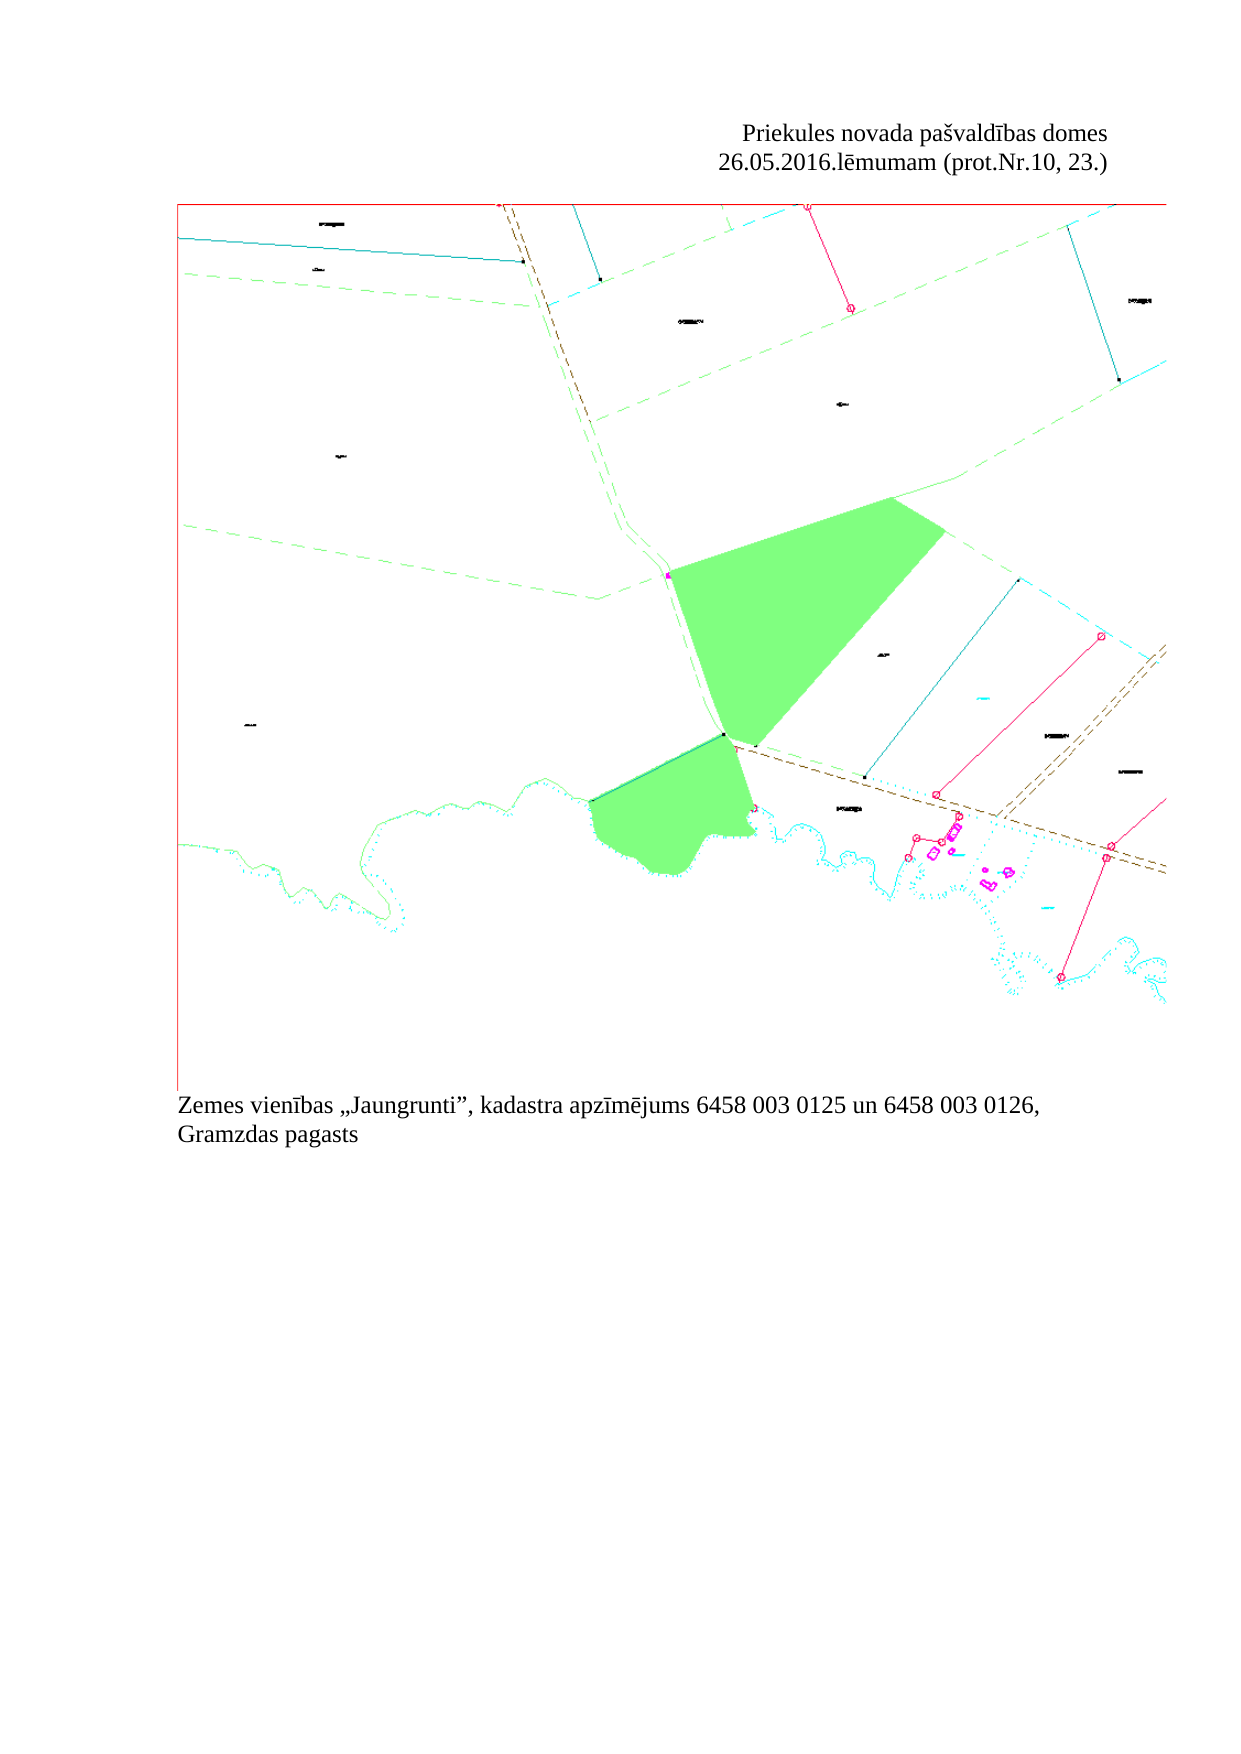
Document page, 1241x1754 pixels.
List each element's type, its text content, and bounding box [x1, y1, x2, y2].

text Priekules novada pašvaldības domes [177, 118, 1107, 147]
text Zemes vienības „Jaungrunti”, kadastra apzīmējums 6458 003 0125 un 6458 003 0126, Gramzdas pagasts [177, 1091, 1107, 1148]
text 26.05.2016.lēmumam (prot.Nr.10, 23.) [177, 147, 1107, 176]
picture [177, 204, 1167, 1091]
